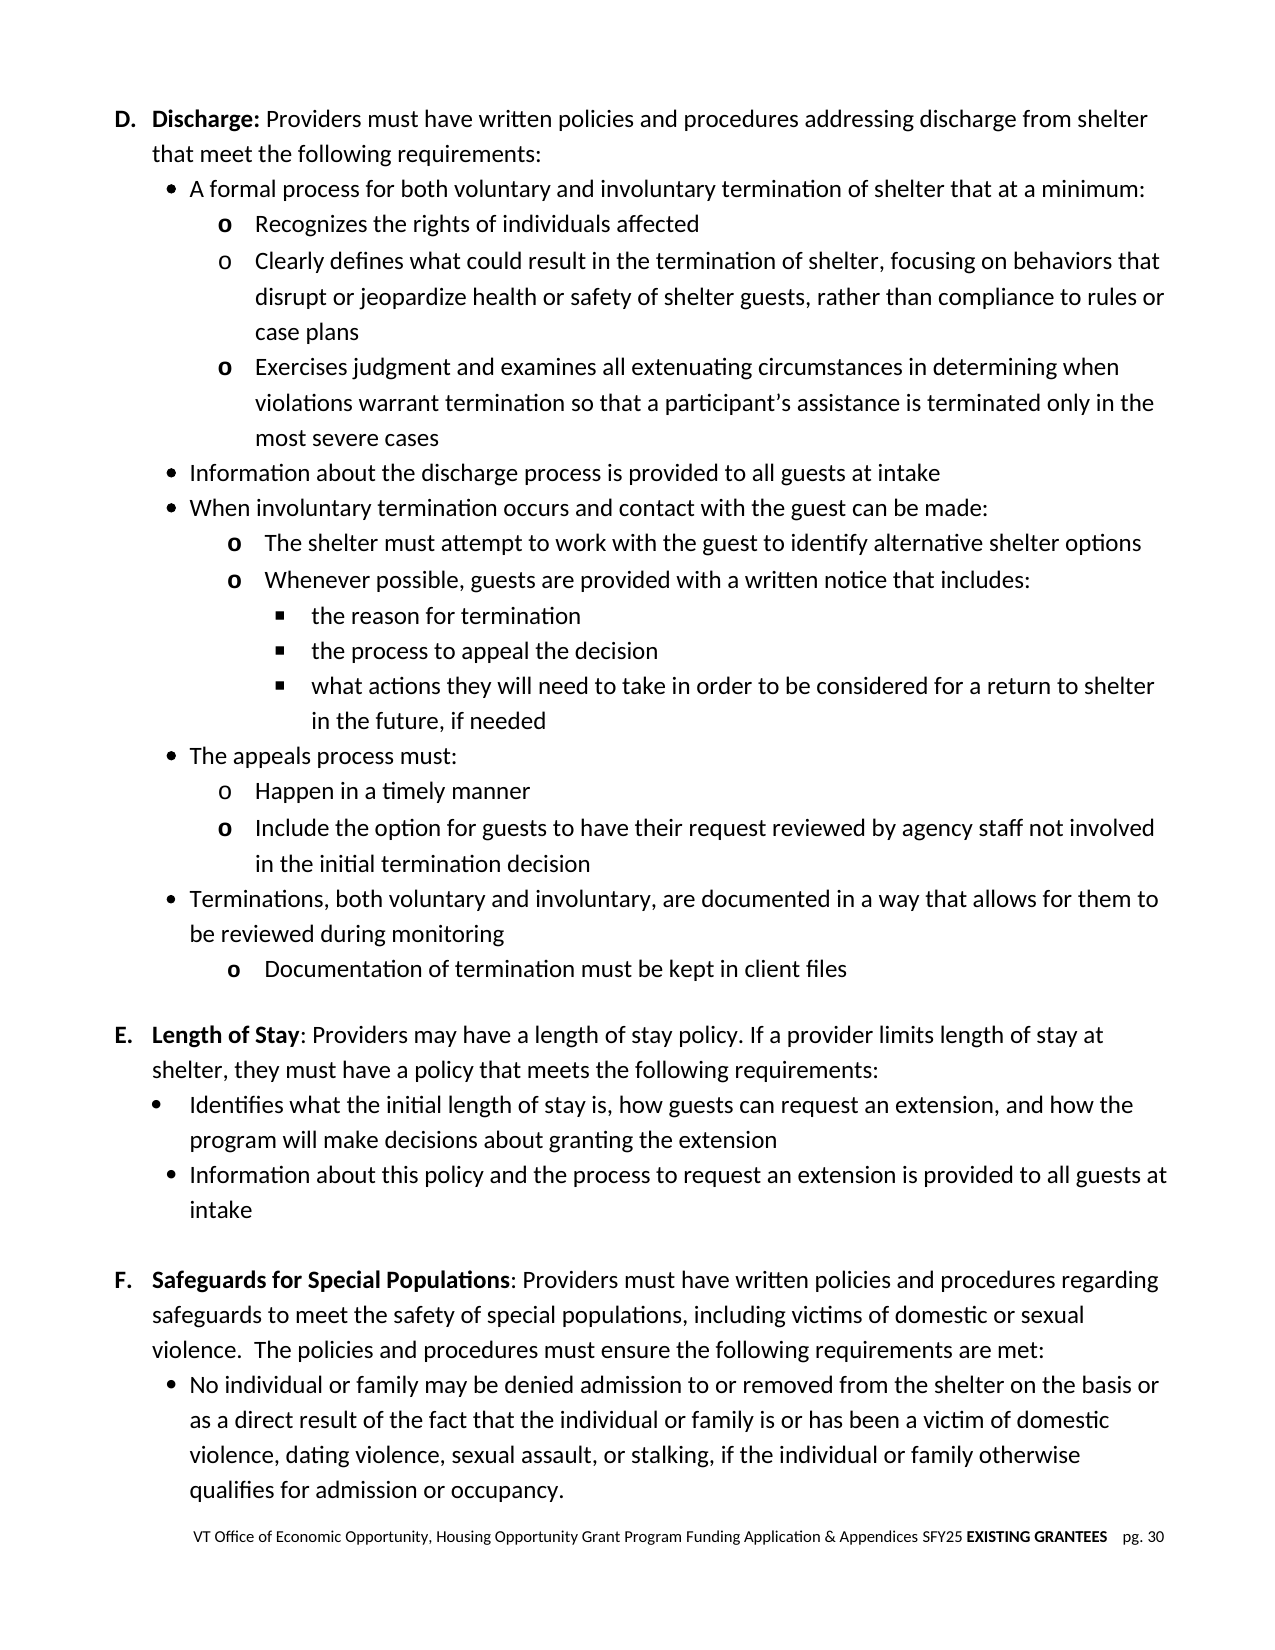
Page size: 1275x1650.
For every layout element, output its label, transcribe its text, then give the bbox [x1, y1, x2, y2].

list Recognizes the rights of individuals affected [217, 208, 1170, 240]
list the process to appeal the decision [274, 635, 1170, 666]
list Length of Stay: Providers may have a length of stay policy. If a provider limits length of stay at shelter, they must have a policy that meets the following requirements: [114, 1019, 1170, 1085]
list Include the option for guests to have their request reviewed by agency staff not involved in the initial termination decision [217, 812, 1170, 878]
list The appeals process must: [167, 740, 1170, 771]
list No individual or family may be denied admission to or removed from the shelter on the basis or as a direct result of the fact that the individual or family is or has been a victim of domestic violence, dating violence, sexual assault, or stalking, if the individual or family otherwise qualifies for admission or occupancy. [167, 1369, 1170, 1505]
list Information about the discharge process is provided to all guests at intake [167, 457, 1170, 488]
list Identifies what the initial length of stay is, how guests can request an extension, and how the program will make decisions about granting the extension [152, 1089, 1170, 1155]
list Information about this policy and the process to request an extension is provided to all guests at intake [167, 1159, 1170, 1225]
list Discharge: Providers must have written policies and procedures addressing discharge from shelter that meet the following requirements: [114, 103, 1170, 169]
list Safeguards for Special Populations: Providers must have written policies and procedures regarding safeguards to meet the safety of special populations, including victims of domestic or sexual violence. The policies and procedures must ensure the following requirements are met: [114, 1264, 1170, 1365]
list Clearly defines what could result in the termination of shelter, focusing on behaviors that disrupt or jeopardize health or safety of shelter guests, rather than compliance to rules or case plans [217, 245, 1170, 347]
list Whenever possible, guests are provided with a written notice that includes: [227, 564, 1170, 596]
list Happen in a timely manner [217, 775, 1170, 807]
list When involuntary termination occurs and contact with the guest can be made: [167, 492, 1170, 523]
list A formal process for both voluntary and involuntary termination of shelter that at a minimum: [167, 173, 1170, 204]
list what actions they will need to take in order to be considered for a return to shelter in the future, if needed [274, 670, 1170, 736]
list The shelter must attempt to work with the guest to identify alternative shelter options [227, 527, 1170, 559]
list Terminations, both voluntary and involuntary, are documented in a way that allows for them to be reviewed during monitoring [167, 883, 1170, 948]
list Documentation of termination must be kept in client files [227, 953, 1170, 984]
list the reason for termination [274, 600, 1170, 631]
list Exercises judgment and examines all extenuating circumstances in determining when violations warrant termination so that a participant’s assistance is terminated only in the most severe cases [217, 351, 1170, 453]
